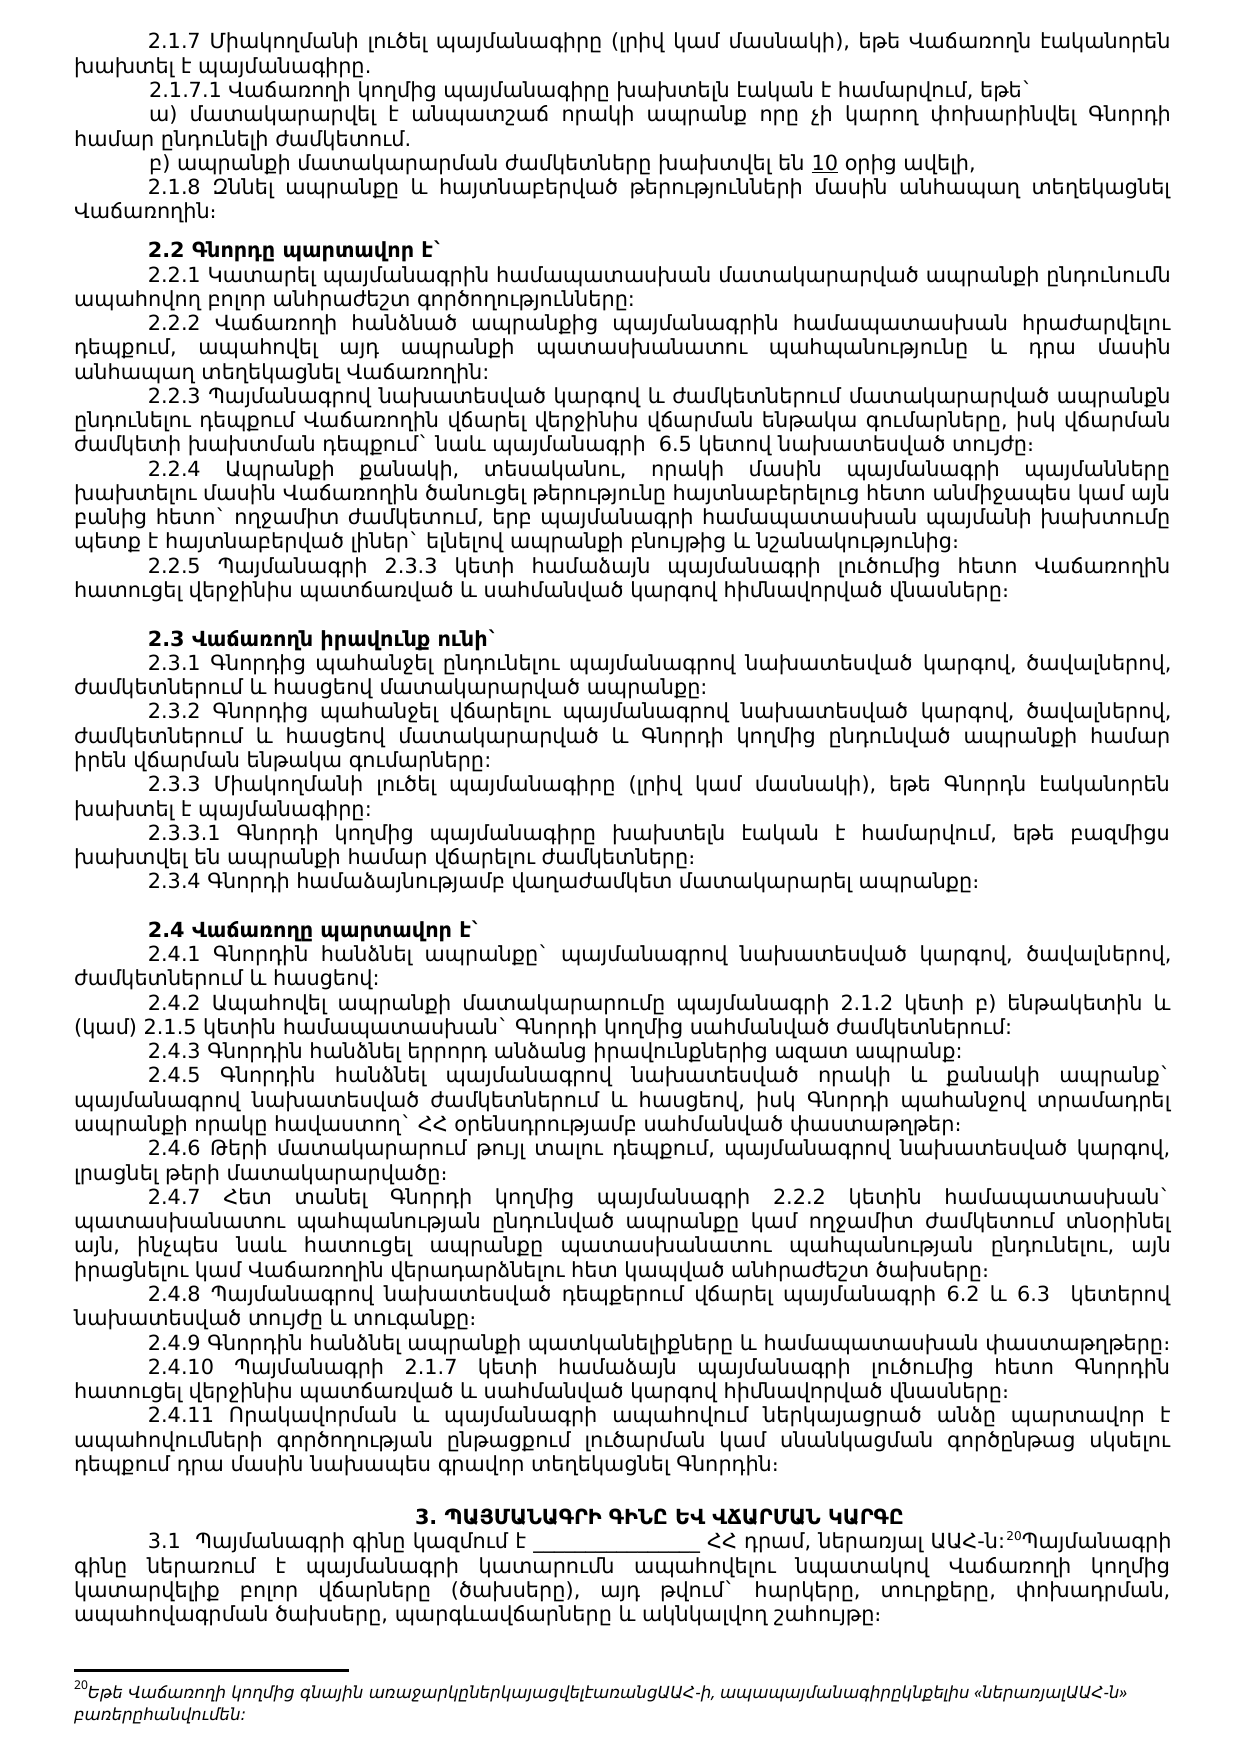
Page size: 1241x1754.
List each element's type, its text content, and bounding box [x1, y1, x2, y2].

text 2.4.9 Գնորդին հանձնել ապրանքի պատկանելիքները և համապատասխան փաստաթղթերը։ [74, 1331, 1171, 1355]
text 2.1.7.1 Վաճառողի կողմից պայմանագիրը խախտելն էական է համարվում, եթե` [74, 78, 1171, 102]
text 2.2 Գնորդը պարտավոր է` [74, 238, 1171, 263]
text 2.4.5 Գնորդին հանձնել պայմանագրով նախատեսված որակի և քանակի ապրանք` պայմանագրով նախատեսված ժամկետներում և հասցեով, իսկ Գնորդի պահանջով տրամադրել ապրանքի որակը հավաստող` ՀՀ օրենսդրությամբ սահմանված փաստաթղթեր։ [74, 1063, 1171, 1136]
text 2.4.3 Գնորդին հանձնել երրորդ անձանց իրավունքներից ազատ ապրանք: [74, 1039, 1171, 1063]
text 2.4.2 Ապահովել ապրանքի մատակարարումը պայմանագրի 2.1.2 կետի բ) ենթակետին և (կամ) 2.1.5 կետին համապատասխան` Գնորդի կողմից սահմանված ժամկետներում: [74, 991, 1171, 1039]
text 2.4.10 Պայմանագրի 2.1.7 կետի համաձայն պայմանագրի լուծումից հետո Գնորդին հատուցել վերջինիս պատճառված և սահմանված կարգով հիմնավորված վնասները։ [74, 1355, 1171, 1403]
text 2.1.8 Զննել ապրանքը և հայտնաբերված թերությունների մասին անհապաղ տեղեկացնել Վաճառողին։ [74, 175, 1171, 224]
text 2.3.1 Գնորդից պահանջել ընդունելու պայմանագրով նախատեսված կարգով, ծավալներով, ժամկետներում և հասցեով մատակարարված ապրանքը: [74, 651, 1171, 699]
text 2.2.2 Վաճառողի հանձնած ապրանքից պայմանագրին համապատասխան հրաժարվելու դեպքում, ապահովել այդ ապրանքի պատասխանատու պահպանությունը և դրա մասին անհապաղ տեղեկացնել Վաճառողին: [74, 311, 1171, 384]
text 2.3 Վաճառողն իրավունք ունի` [74, 627, 1171, 651]
text 2.4.8 Պայմանագրով նախատեսված դեպքերում վճարել պայմանագրի 6.2 և 6.3 կետերով նախատեսված տույժը և տուգանքը։ [74, 1282, 1171, 1331]
text 3. ՊԱՅՄԱՆԱԳՐԻ ԳԻՆԸ ԵՎ ՎՃԱՐՄԱՆ ԿԱՐԳԸ [74, 1505, 1171, 1529]
text 2.3.3.1 Գնորդի կողմից պայմանագիրը խախտելն էական է համարվում, եթե բազմիցս խախտվել են ապրանքի համար վճարելու ժամկետները։ [74, 821, 1171, 869]
text 2.4.6 Թերի մատակարարում թույլ տալու դեպքում, պայմանագրով նախատեսված կարգով, լրացնել թերի մատակարարվածը։ [74, 1136, 1171, 1185]
text 2.2.5 Պայմանագրի 2.3.3 կետի համաձայն պայմանագրի լուծումից հետո Վաճառողին հատուցել վերջինիս պատճառված և սահմանված կարգով հիմնավորված վնասները։ [74, 554, 1171, 602]
text 3.1 Պայմանագրի գինը կազմում է ________________ ՀՀ դրամ, ներառյալ ԱԱՀ-ն:Պայմանագրի գինը ներառում է պայմանագրի կատարումն ապահովելու նպատակով Վաճառողի կողմից կատարվելիք բոլոր վճարները (ծախսերը), այդ թվում` հարկերը, տուրքերը, փոխադրման, ապահովագրման ծախսերը, պարգևավճարները և ակնկալվող շահույթը։ [74, 1529, 1171, 1627]
text 2.4.11 Որակավորման և պայմանագրի ապահովում ներկայացրած անձը պարտավոր է ապահովումների գործողության ընթացքում լուծարման կամ սնանկացման գործընթաց սկսելու դեպքում դրա մասին նախապես գրավոր տեղեկացնել Գնորդին։ [74, 1403, 1171, 1476]
text 2.4 Վաճառողը պարտավոր է` [74, 918, 1171, 942]
text 2.2.1 Կատարել պայմանագրին համապատասխան մատակարարված ապրանքի ընդունումն ապահովող բոլոր անհրաժեշտ գործողությունները: [74, 263, 1171, 311]
text 2.3.3 Միակողմանի լուծել պայմանագիրը (լրիվ կամ մասնակի), եթե Գնորդն էականորեն խախտել է պայմանագիրը: [74, 772, 1171, 821]
text 2.1.7 Միակողմանի լուծել պայմանագիրը (լրիվ կամ մասնակի), եթե Վաճառողն էականորեն խախտել է պայմանագիրը. [74, 29, 1171, 78]
text 2.2.4 Ապրանքի քանակի, տեսականու, որակի մասին պայմանագրի պայմանները խախտելու մասին Վաճառողին ծանուցել թերությունը հայտնաբերելուց հետո անմիջապես կամ այն բանից հետո` ողջամիտ ժամկետում, երբ պայմանագրի համապատասխան պայմանի խախտումը պետք է հայտնաբերված լիներ` ելնելով ապրանքի բնույթից և նշանակությունից։ [74, 457, 1171, 554]
text 2.4.7 Հետ տանել Գնորդի կողմից պայմանագրի 2.2.2 կետին համապատասխան` պատասխանատու պահպանության ընդունված ապրանքը կամ ողջամիտ ժամկետում տնօրինել այն, ինչպես նաև հատուցել ապրանքը պատասխանատու պահպանության ընդունելու, այն իրացնելու կամ Վաճառողին վերադարձնելու հետ կապված անհրաժեշտ ծախսերը։ [74, 1185, 1171, 1282]
text 2.4.1 Գնորդին հանձնել ապրանքը` պայմանագրով նախատեսված կարգով, ծավալներով, ժամկետներում և հասցեով: [74, 942, 1171, 991]
text բ) ապրանքի մատակարարման ժամկետները խախտվել են 10 օրից ավելի, [74, 151, 1171, 175]
text 2.3.4 Գնորդի համաձայնությամբ վաղաժամկետ մատակարարել ապրանքը։ [74, 869, 1171, 894]
text 2.3.2 Գնորդից պահանջել վճարելու պայմանագրով նախատեսված կարգով, ծավալներով, ժամկետներում և հասցեով մատակարարված և Գնորդի կողմից ընդունված ապրանքի համար իրեն վճարման ենթակա գումարները: [74, 699, 1171, 772]
text 2.2.3 Պայմանագրով նախատեսված կարգով և ժամկետներում մատակարարված ապրանքն ընդունելու դեպքում Վաճառողին վճարել վերջինիս վճարման ենթակա գումարները, իսկ վճարման ժամկետի խախտման դեպքում` նաև պայմանագրի 6.5 կետով նախատեսված տույժը։ [74, 384, 1171, 457]
text ա) մատակարարվել է անպատշաճ որակի ապրանք որը չի կարող փոխարինվել Գնորդի համար ընդունելի ժամկետում. [74, 102, 1171, 151]
